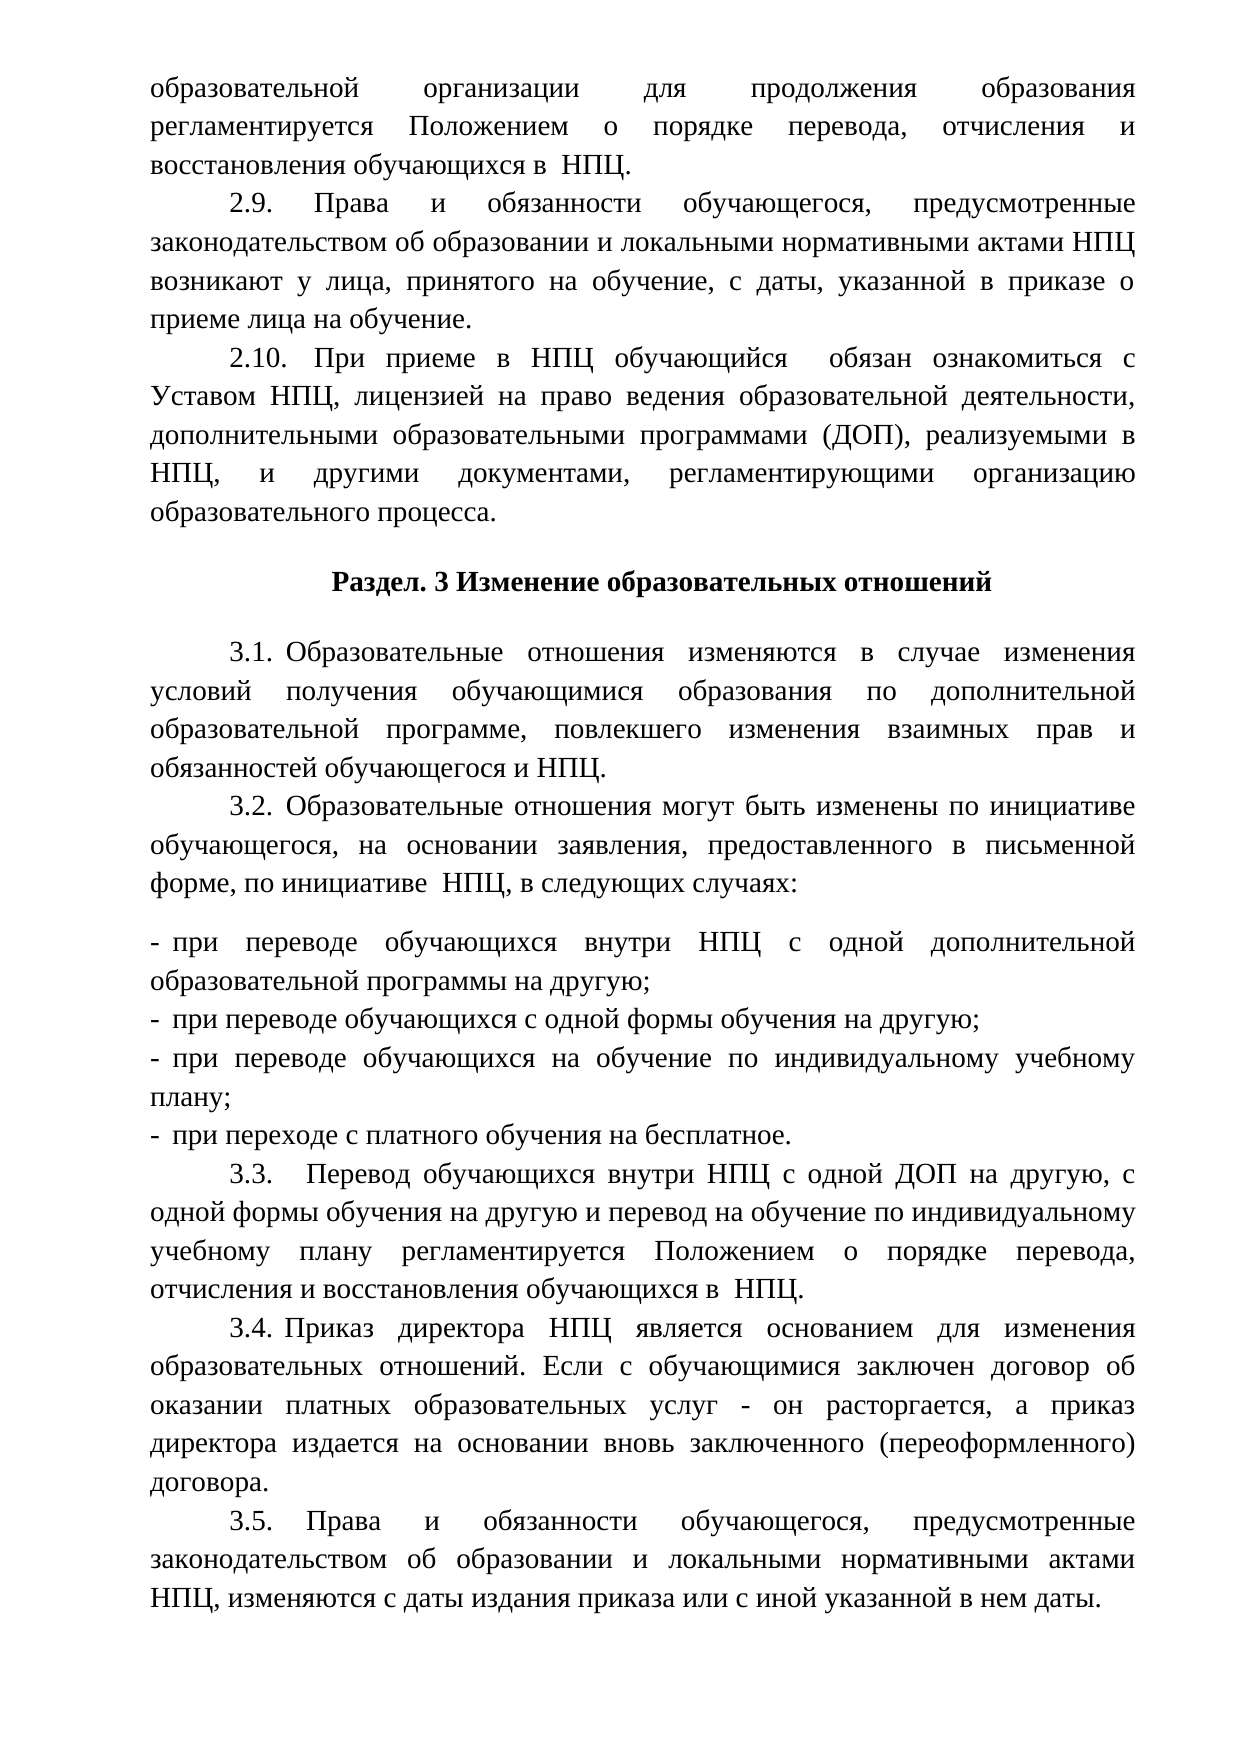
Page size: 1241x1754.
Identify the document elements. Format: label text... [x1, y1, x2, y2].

list Права и обязанности обучающегося, предусмотренные законодательством об образовании и локальными нормативными актами НПЦ, изменяются с даты издания приказа или с иной указанной в нем даты. [150, 1499, 1136, 1615]
text Раздел. 3 Изменение образовательных отношений [167, 568, 1157, 597]
list при переводе обучающихся на обучение по индивидуальному учебному плану; [150, 1037, 1136, 1114]
list Образовательные отношения могут быть изменены по инициативе обучающегося, на основании заявления, предоставленного в письменной форме, по инициативе НПЦ, в следующих случаях: [150, 785, 1136, 901]
list при переходе с платного обучения на бесплатное. [150, 1114, 1157, 1152]
list при переводе обучающихся с одной формы обучения на другую; [150, 998, 1157, 1037]
list При приеме в НПЦ обучающийся обязан ознакомиться с Уставом НПЦ, лицензией на право ведения образовательной деятельности, дополнительными образовательными программами (ДОП), реализуемыми в НПЦ, и другими документами, регламентирующими организацию образовательного процесса. [150, 336, 1136, 529]
list Приказ директора НПЦ является основанием для изменения образовательных отношений. Если с обучающимися заключен договор об оказании платных образовательных услуг - он расторгается, а приказ директора издается на основании вновь заключенного (переоформленного) договора. [150, 1306, 1136, 1499]
list Права и обязанности обучающегося, предусмотренные законодательством об образовании и локальными нормативными актами НПЦ возникают у лица, принятого на обучение, с даты, указанной в приказе о приеме лица на обучение. [150, 182, 1136, 336]
list при переводе обучающихся внутри НПЦ с одной дополнительной образовательной программы на другую; [150, 921, 1136, 998]
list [150, 66, 1136, 182]
list Перевод обучающихся внутри НПЦ с одной ДОП на другую, с одной формы обучения на другую и перевод на обучение по индивидуальному учебному плану регламентируется Положением о порядке перевода, отчисления и восстановления обучающихся в НПЦ. [150, 1152, 1136, 1306]
list Образовательные отношения изменяются в случае изменения условий получения обучающимися образования по дополнительной образовательной программе, повлекшего изменения взаимных прав и обязанностей обучающегося и НПЦ. [150, 631, 1136, 785]
